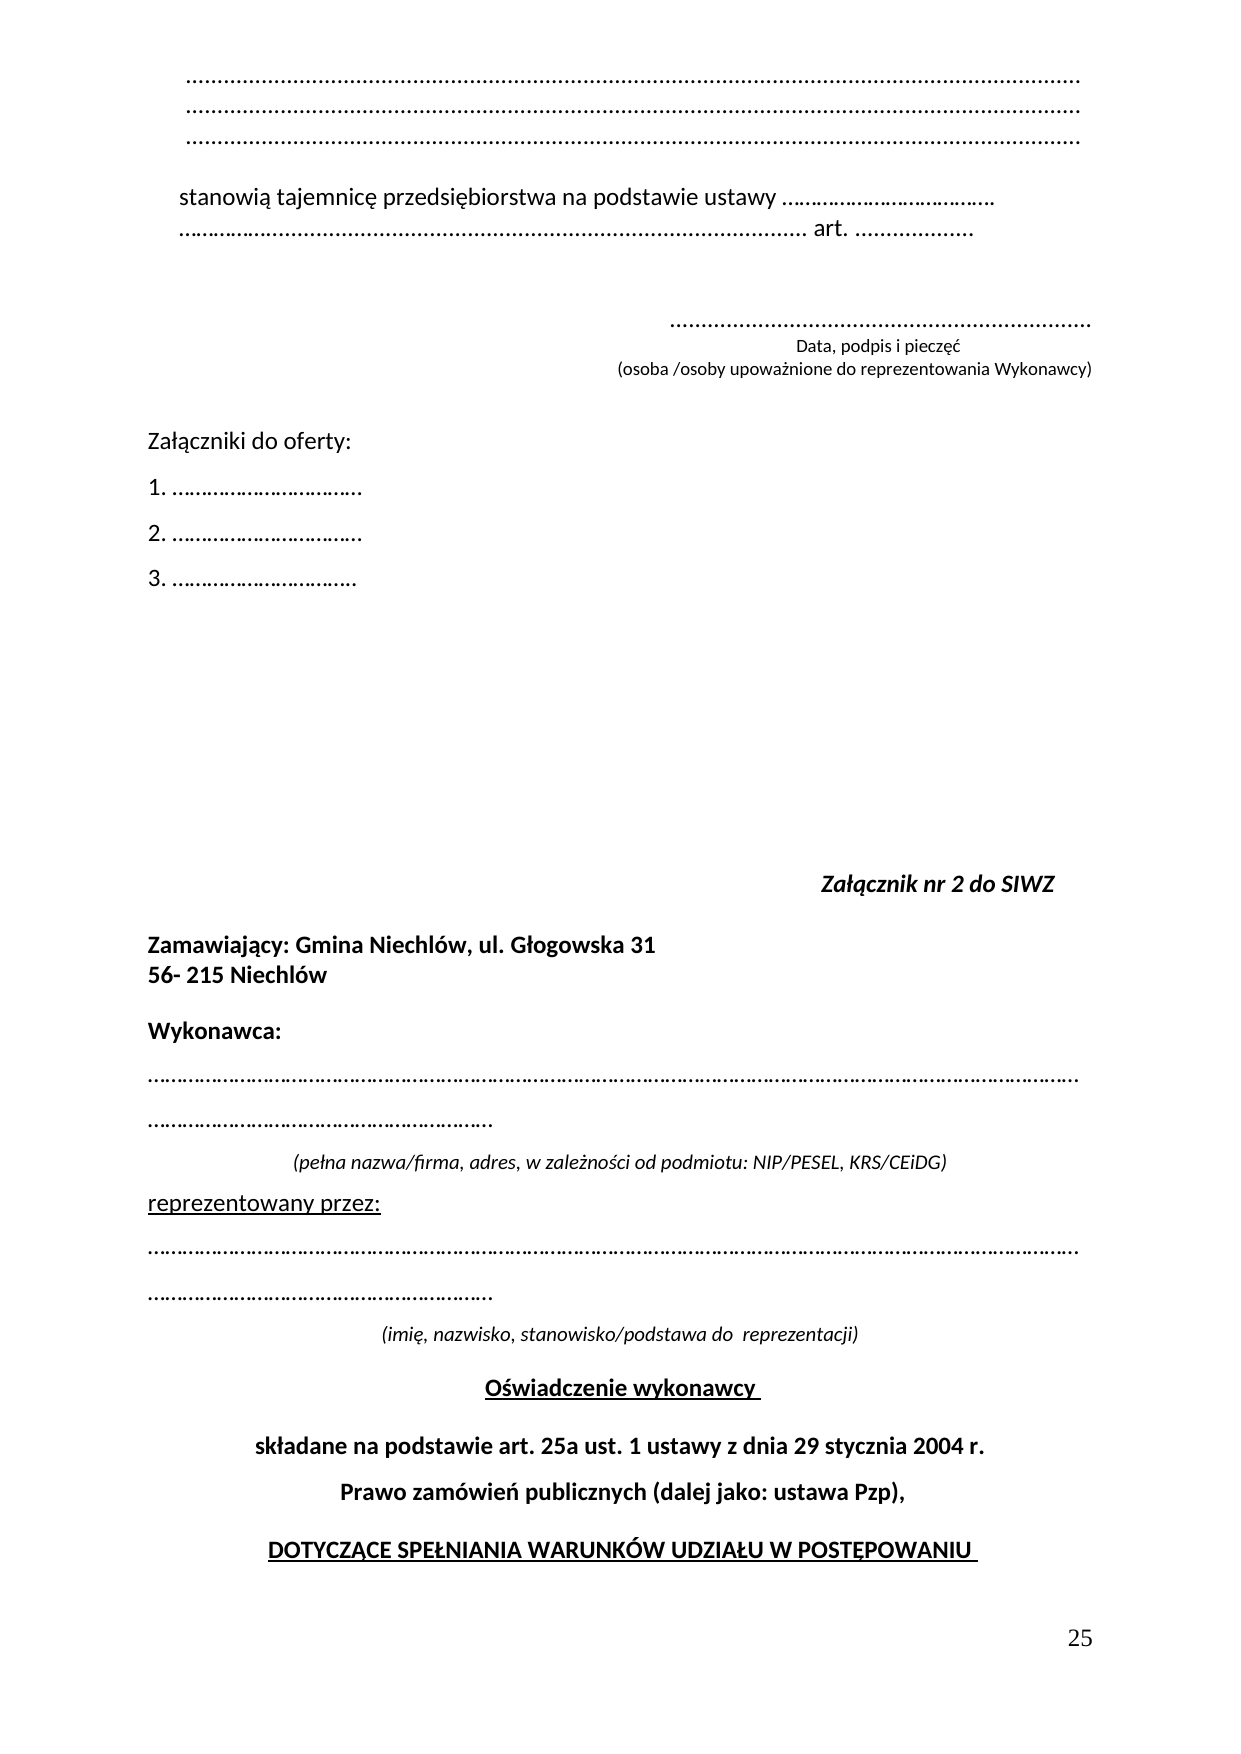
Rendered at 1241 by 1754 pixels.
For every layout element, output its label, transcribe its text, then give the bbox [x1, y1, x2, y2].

text Załącznik nr 2 do SIWZ [148, 868, 1092, 898]
text .............................................................................................................................................. [185, 120, 1092, 151]
text składane na podstawie art. 25a ust. 1 ustawy z dnia 29 stycznia 2004 r. [148, 1431, 1092, 1461]
text Prawo zamówień publicznych (dalej jako: ustawa Pzp), [148, 1476, 1092, 1507]
text Wykonawca: [148, 1015, 1092, 1045]
text Załączniki do oferty: [148, 425, 1092, 456]
text stanowią tajemnicę przedsiębiorstwa na podstawie ustawy ………………………………. ……………...................................................................................... art. ................... [179, 181, 1092, 242]
text Data, podpis i pieczęć [664, 334, 1092, 357]
text 2. …………………………… [148, 517, 1092, 547]
text Oświadczenie wykonawcy [148, 1372, 1092, 1403]
text Zamawiający: Gmina Niechlów, ul. Głogowska 31 [148, 929, 1092, 959]
text (osoba /osoby upoważnione do reprezentowania Wykonawcy) [190, 357, 1092, 379]
text DOTYCZĄCE SPEŁNIANIA WARUNKÓW UDZIAŁU W POSTĘPOWANIU [148, 1534, 1092, 1565]
text 3. ………………………….. [148, 562, 1092, 593]
text 1. …………………………… [148, 471, 1092, 502]
text (imię, nazwisko, stanowisko/podstawa do reprezentacji) [148, 1322, 1092, 1347]
text .............................................................................................................................................. [185, 59, 1092, 89]
text ................................................................... [664, 303, 1092, 334]
text …………………………………………………………………………………………………………………………………………………………………………………………………… [148, 1058, 1092, 1134]
text .............................................................................................................................................. [185, 89, 1092, 120]
text 56- 215 Niechlów [148, 959, 1092, 990]
text reprezentowany przez: [148, 1187, 1092, 1218]
text …………………………………………………………………………………………………………………………………………………………………………………………………… [148, 1230, 1092, 1306]
text (pełna nazwa/firma, adres, w zależności od podmiotu: NIP/PESEL, KRS/CEiDG) [148, 1149, 1092, 1175]
